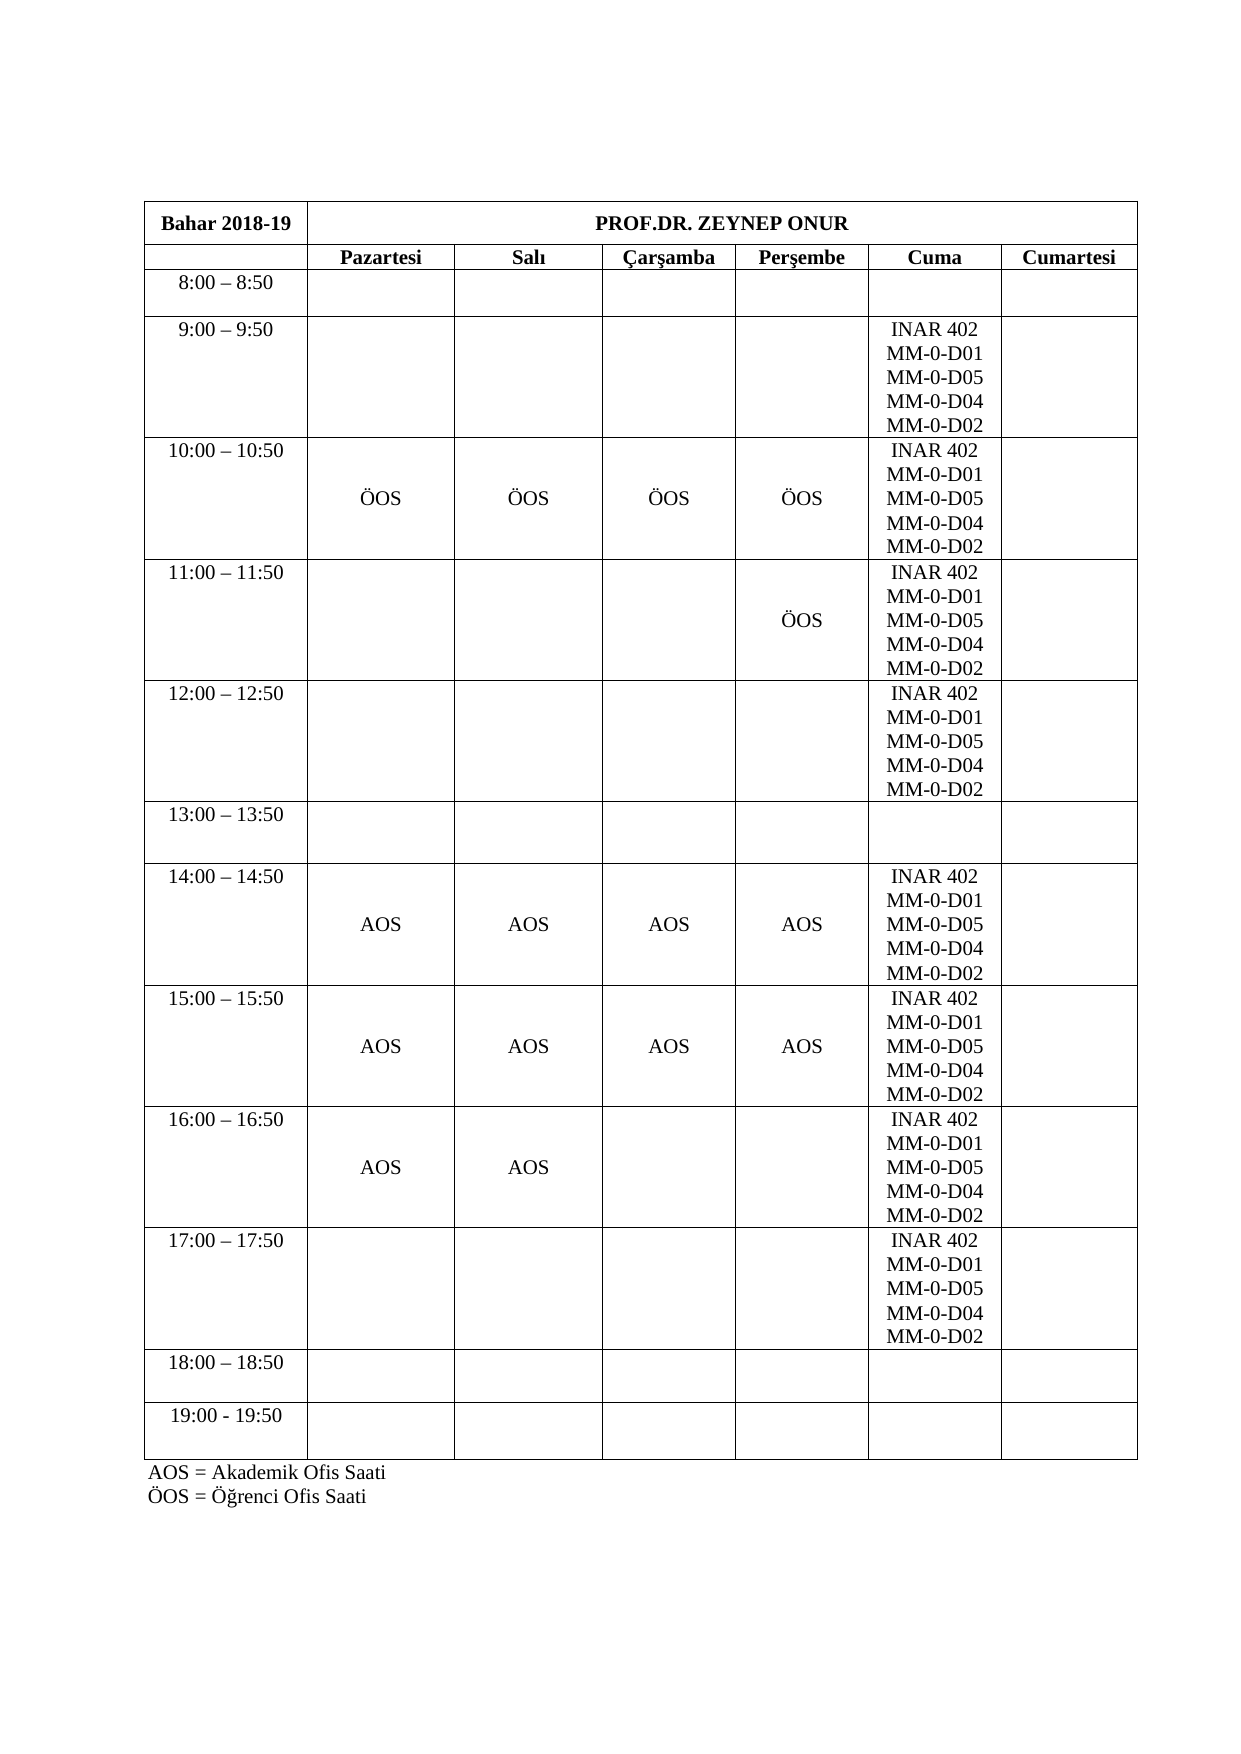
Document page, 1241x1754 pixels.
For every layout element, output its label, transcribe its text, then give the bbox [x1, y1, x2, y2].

table_cell [603, 1403, 735, 1459]
table_cell [455, 1403, 602, 1459]
table_cell AOS [736, 864, 868, 984]
table_cell 8:00 – 8:50 [145, 270, 307, 316]
table_cell 9:00 – 9:50 [145, 317, 307, 437]
table_cell [308, 1228, 454, 1348]
table_cell Pazartesi [308, 245, 454, 269]
table_cell [308, 1350, 454, 1402]
table_cell Salı [455, 245, 602, 269]
table_cell INAR 402 MM-0-D01 MM-0-D05 MM-0-D04 MM-0-D02 [869, 438, 1001, 558]
table_cell AOS [603, 986, 735, 1106]
table_cell ÖOS [736, 560, 868, 680]
table_cell 15:00 – 15:50 [145, 986, 307, 1106]
table_cell [455, 1228, 602, 1348]
table_cell [455, 681, 602, 801]
table_cell [736, 1403, 868, 1459]
table_cell [736, 1228, 868, 1348]
table_cell 11:00 – 11:50 [145, 560, 307, 680]
table_cell [736, 681, 868, 801]
text AOS = Akademik Ofis Saati [148, 1460, 1093, 1484]
table_cell [145, 245, 307, 269]
table_cell [455, 317, 602, 437]
table_header Bahar 2018-19 [145, 202, 307, 244]
table_cell [869, 1403, 1001, 1459]
table_cell [736, 1350, 868, 1402]
table_cell [736, 270, 868, 316]
table_cell 17:00 – 17:50 [145, 1228, 307, 1348]
table_cell ÖOS [455, 438, 602, 558]
table_cell [455, 560, 602, 680]
table_cell Cuma [869, 245, 1001, 269]
table_cell INAR 402 MM-0-D01 MM-0-D05 MM-0-D04 MM-0-D02 [869, 560, 1001, 680]
table_cell INAR 402 MM-0-D01 MM-0-D05 MM-0-D04 MM-0-D02 [869, 864, 1001, 984]
table_cell [1002, 802, 1137, 863]
table_cell [1002, 864, 1137, 984]
table_cell [1002, 1403, 1137, 1459]
table_cell Perşembe [736, 245, 868, 269]
table_cell [603, 1107, 735, 1227]
table_cell 19:00 - 19:50 [145, 1403, 307, 1459]
table_cell [869, 1350, 1001, 1402]
text ÖOS = Öğrenci Ofis Saati [148, 1484, 1093, 1508]
table_cell [869, 802, 1001, 863]
table_cell [308, 270, 454, 316]
table_cell [603, 270, 735, 316]
table_cell Cumartesi [1002, 245, 1137, 269]
table_cell [1002, 986, 1137, 1106]
table_cell INAR 402 MM-0-D01 MM-0-D05 MM-0-D04 MM-0-D02 [869, 986, 1001, 1106]
table_cell INAR 402 MM-0-D01 MM-0-D05 MM-0-D04 MM-0-D02 [869, 1107, 1001, 1227]
table_cell [603, 317, 735, 437]
table_cell [603, 1228, 735, 1348]
table_cell 12:00 – 12:50 [145, 681, 307, 801]
table_cell AOS [308, 1107, 454, 1227]
table_cell [308, 681, 454, 801]
table_cell [1002, 1107, 1137, 1227]
table_cell 16:00 – 16:50 [145, 1107, 307, 1227]
table_cell ÖOS [736, 438, 868, 558]
table_cell 10:00 – 10:50 [145, 438, 307, 558]
table_cell [455, 1350, 602, 1402]
table_cell [603, 802, 735, 863]
table_cell [736, 1107, 868, 1227]
table_cell [308, 802, 454, 863]
table_cell [1002, 317, 1137, 437]
table_cell [736, 317, 868, 437]
table_cell [1002, 438, 1137, 558]
table_cell Çarşamba [603, 245, 735, 269]
table_cell 13:00 – 13:50 [145, 802, 307, 863]
table_header PROF.DR. ZEYNEP ONUR [308, 202, 1137, 244]
table_cell [1002, 681, 1137, 801]
table_cell AOS [603, 864, 735, 984]
table_cell [308, 317, 454, 437]
table_cell [603, 560, 735, 680]
table_cell [308, 1403, 454, 1459]
table_cell [308, 560, 454, 680]
table_cell [736, 802, 868, 863]
table_cell [1002, 560, 1137, 680]
table_cell AOS [736, 986, 868, 1106]
table_cell AOS [308, 986, 454, 1106]
table_cell INAR 402 MM-0-D01 MM-0-D05 MM-0-D04 MM-0-D02 [869, 1228, 1001, 1348]
table_cell 14:00 – 14:50 [145, 864, 307, 984]
table_cell AOS [455, 1107, 602, 1227]
table_cell 18:00 – 18:50 [145, 1350, 307, 1402]
table_cell ÖOS [603, 438, 735, 558]
table_cell [603, 1350, 735, 1402]
table_cell [1002, 1228, 1137, 1348]
table_cell ÖOS [308, 438, 454, 558]
table_cell INAR 402 MM-0-D01 MM-0-D05 MM-0-D04 MM-0-D02 [869, 681, 1001, 801]
table_cell AOS [308, 864, 454, 984]
table_cell [603, 681, 735, 801]
table_cell INAR 402 MM-0-D01 MM-0-D05 MM-0-D04 MM-0-D02 [869, 317, 1001, 437]
table_cell AOS [455, 986, 602, 1106]
table_cell [869, 270, 1001, 316]
table_cell [455, 802, 602, 863]
table_cell [1002, 1350, 1137, 1402]
table_cell [455, 270, 602, 316]
table_cell [1002, 270, 1137, 316]
table_cell AOS [455, 864, 602, 984]
